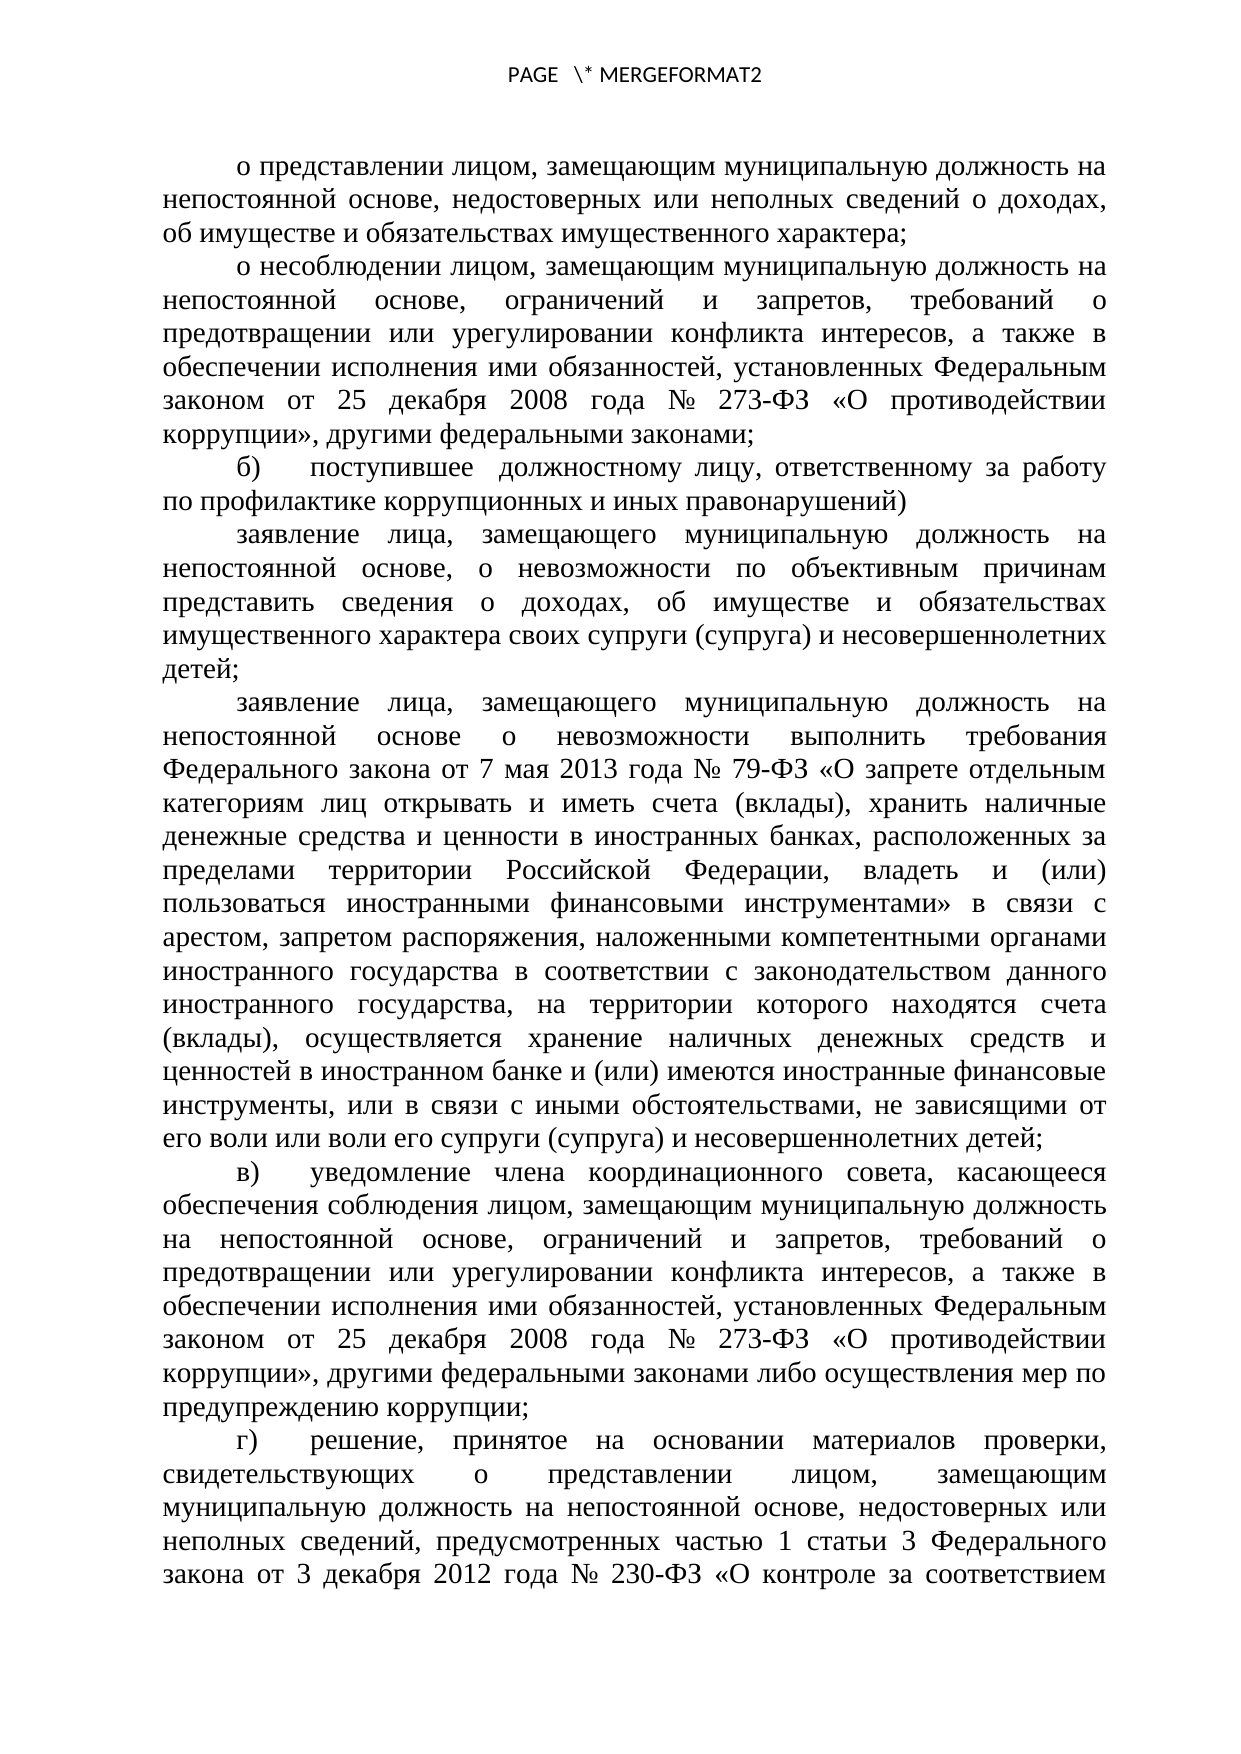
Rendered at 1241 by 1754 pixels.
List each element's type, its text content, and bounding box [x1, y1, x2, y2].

text о представлении лицом, замещающим муниципальную должность на непостоянной основе, недостоверных или неполных сведений о доходах, об имуществе и обязательствах имущественного характера; [162, 148, 1107, 248]
text в) уведомление члена координационного совета, касающееся обеспечения соблюдения лицом, замещающим муниципальную должность на непостоянной основе, ограничений и запретов, требований о предотвращении или урегулировании конфликта интересов, а также в обеспечении исполнения ими обязанностей, установленных Федеральным законом от 25 декабря 2008 года № 273-ФЗ «О противодействии коррупции», другими федеральными законами либо осуществления мер по предупреждению коррупции; [162, 1154, 1107, 1422]
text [162, 1422, 1107, 1590]
text заявление лица, замещающего муниципальную должность на непостоянной основе о невозможности выполнить требования Федерального закона от 7 мая 2013 года № 79-ФЗ «О запрете отдельным категориям лиц открывать и иметь счета (вклады), хранить наличные денежные средства и ценности в иностранных банках, расположенных за пределами территории Российской Федерации, владеть и (или) пользоваться иностранными финансовыми инструментами» в связи с арестом, запретом распоряжения, наложенными компетентными органами иностранного государства в соответствии с законодательством данного иностранного государства, на территории которого находятся счета (вклады), осуществляется хранение наличных денежных средств и ценностей в иностранном банке и (или) имеются иностранные финансовые инструменты, или в связи с иными обстоятельствами, не зависящими от его воли или воли его супруги (супруга) и несовершеннолетних детей; [162, 684, 1107, 1154]
text о несоблюдении лицом, замещающим муниципальную должность на непостоянной основе, ограничений и запретов, требований о предотвращении или урегулировании конфликта интересов, а также в обеспечении исполнения ими обязанностей, установленных Федеральным законом от 25 декабря 2008 года № 273-ФЗ «О противодействии коррупции», другими федеральными законами; [162, 248, 1107, 449]
text заявление лица, замещающего муниципальную должность на непостоянной основе, о невозможности по объективным причинам представить сведения о доходах, об имуществе и обязательствах имущественного характера своих супруги (супруга) и несовершеннолетних детей; [162, 517, 1107, 684]
text б) поступившее должностному лицу, ответственному за работу по профилактике коррупционных и иных правонарушений) [162, 449, 1107, 517]
